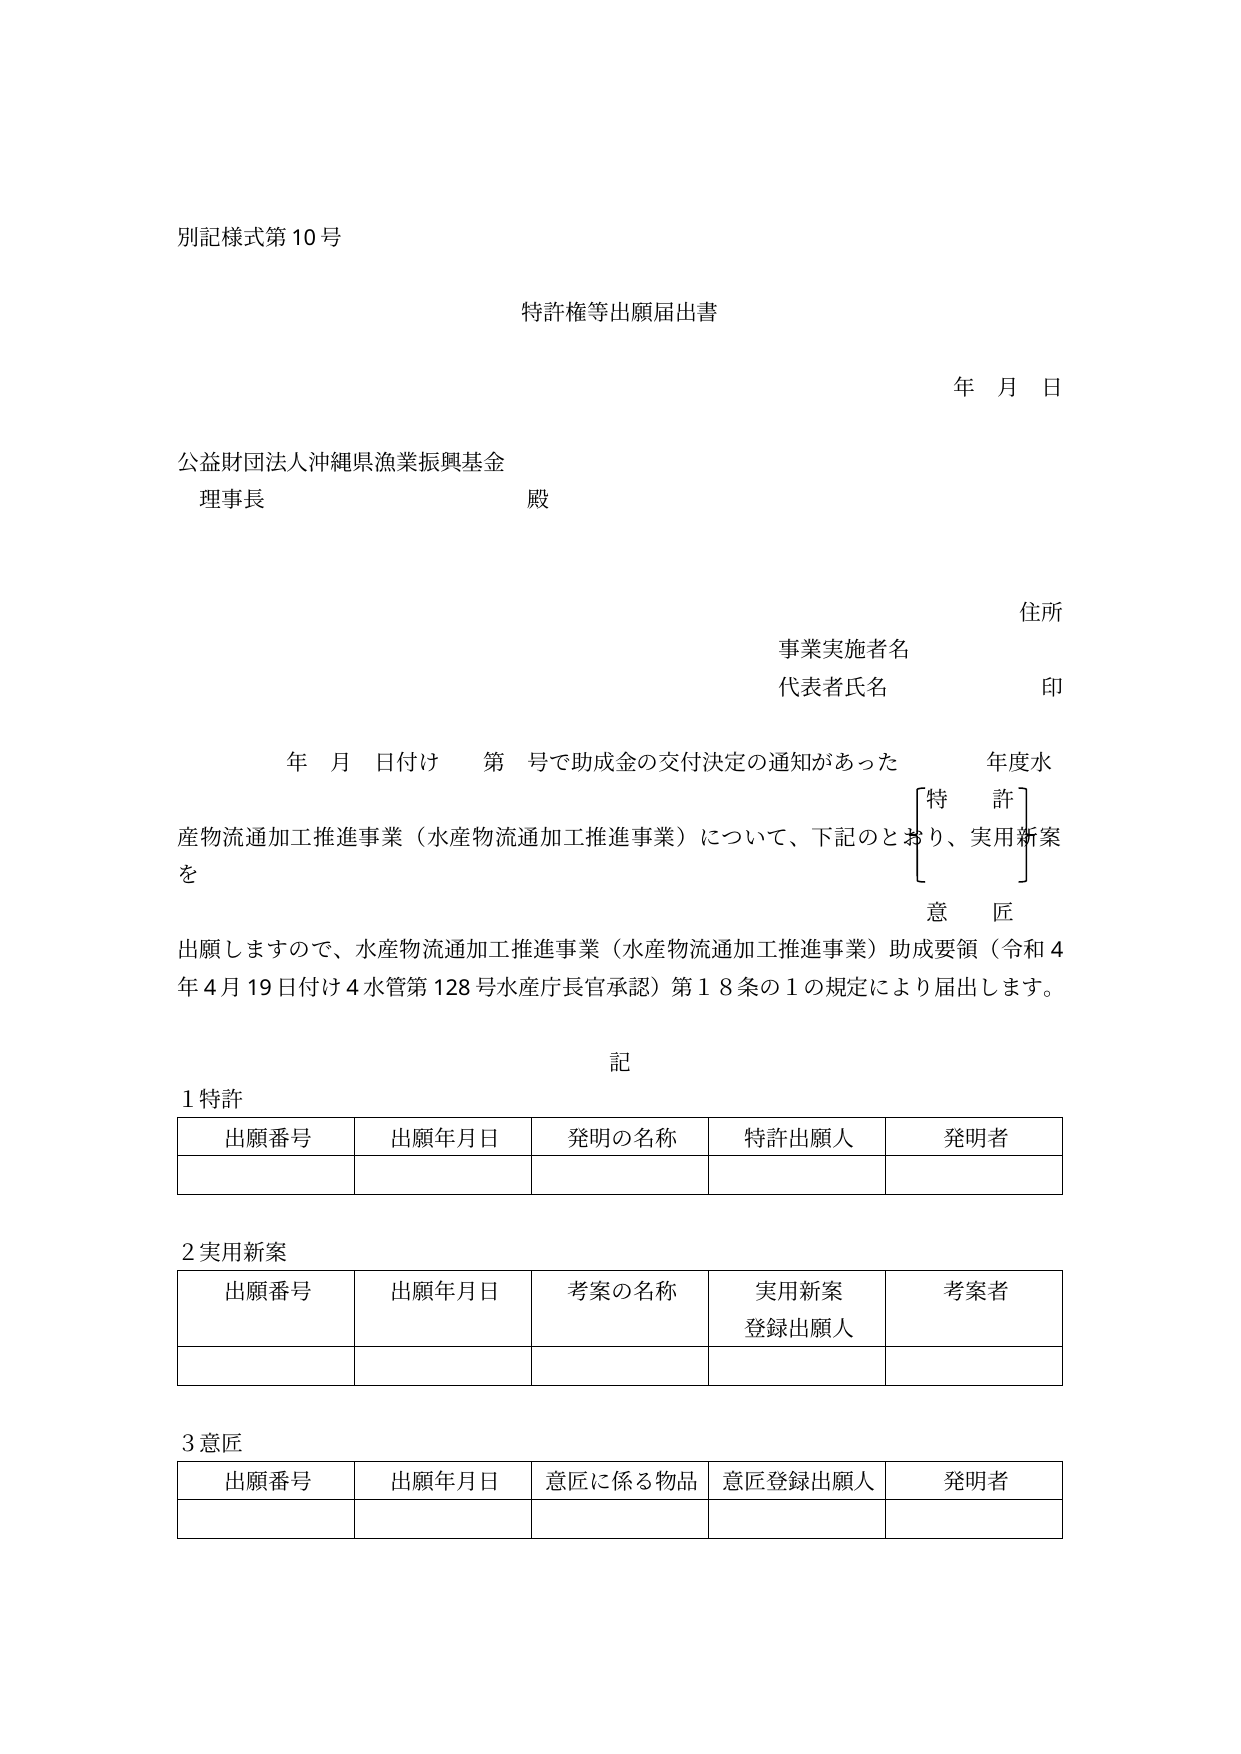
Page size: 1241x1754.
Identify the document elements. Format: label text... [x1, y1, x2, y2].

subtitle 記 [177, 1042, 1063, 1079]
table_cell [709, 1500, 885, 1538]
table_header 意匠に係る物品 [532, 1462, 708, 1499]
text 特許権等出願届出書 [177, 292, 1063, 329]
table_cell [532, 1500, 708, 1538]
table_cell [178, 1347, 354, 1384]
table_cell [178, 1500, 354, 1538]
table_header 発明の名称 [532, 1118, 708, 1155]
text 産物流通加工推進事業（水産物流通加工推進事業）について、下記のとおり、実用新案 を [177, 817, 1063, 892]
text 代表者氏名 印 [177, 667, 1063, 704]
text ３意匠 [177, 1423, 1063, 1461]
table_header 意匠登録出願人 [709, 1462, 885, 1499]
table_cell [178, 1156, 354, 1194]
table_header 出願年月日 [355, 1462, 531, 1499]
table_cell [532, 1156, 708, 1194]
table_header 実用新案 登録出願人 [709, 1271, 885, 1346]
table_header 特許出願人 [709, 1118, 885, 1155]
table_header 考案の名称 [532, 1271, 708, 1346]
text 年 月 日付け 第 号で助成金の交付決定の通知があった 年度水 [177, 742, 1063, 779]
table_cell [709, 1156, 885, 1194]
text 理事長 殿 [177, 479, 1063, 517]
table_cell [532, 1347, 708, 1384]
table_cell [886, 1500, 1062, 1538]
text 年 月 日 [177, 367, 1063, 404]
table_header 発明者 [886, 1462, 1062, 1499]
table_header 考案者 [886, 1271, 1062, 1346]
text 特 許 [177, 779, 1063, 817]
table_header 発明者 [886, 1118, 1062, 1155]
table_cell [886, 1156, 1062, 1194]
text 住所 [177, 592, 1063, 629]
text １特許 [177, 1079, 976, 1117]
text 出願しますので、水産物流通加工推進事業（水産物流通加工推進事業）助成要領（令和4年4月19日付け4水管第128号水産庁長官承認）第１８条の１の規定により届出します。 [177, 929, 1063, 1004]
text 事業実施者名 [177, 629, 976, 667]
table_header 出願年月日 [355, 1271, 531, 1346]
text 意 匠 [177, 892, 1063, 929]
text 別記様式第10号 [177, 217, 1063, 254]
text 公益財団法人沖縄県漁業振興基金 [177, 442, 976, 479]
table_header 出願番号 [178, 1118, 354, 1155]
table_cell [355, 1347, 531, 1384]
text ２実用新案 [177, 1232, 1063, 1270]
table_cell [355, 1500, 531, 1538]
table_cell [709, 1347, 885, 1384]
table_cell [886, 1347, 1062, 1384]
table_header 出願番号 [178, 1462, 354, 1499]
table_header 出願年月日 [355, 1118, 531, 1155]
table_header 出願番号 [178, 1271, 354, 1346]
table_cell [355, 1156, 531, 1194]
